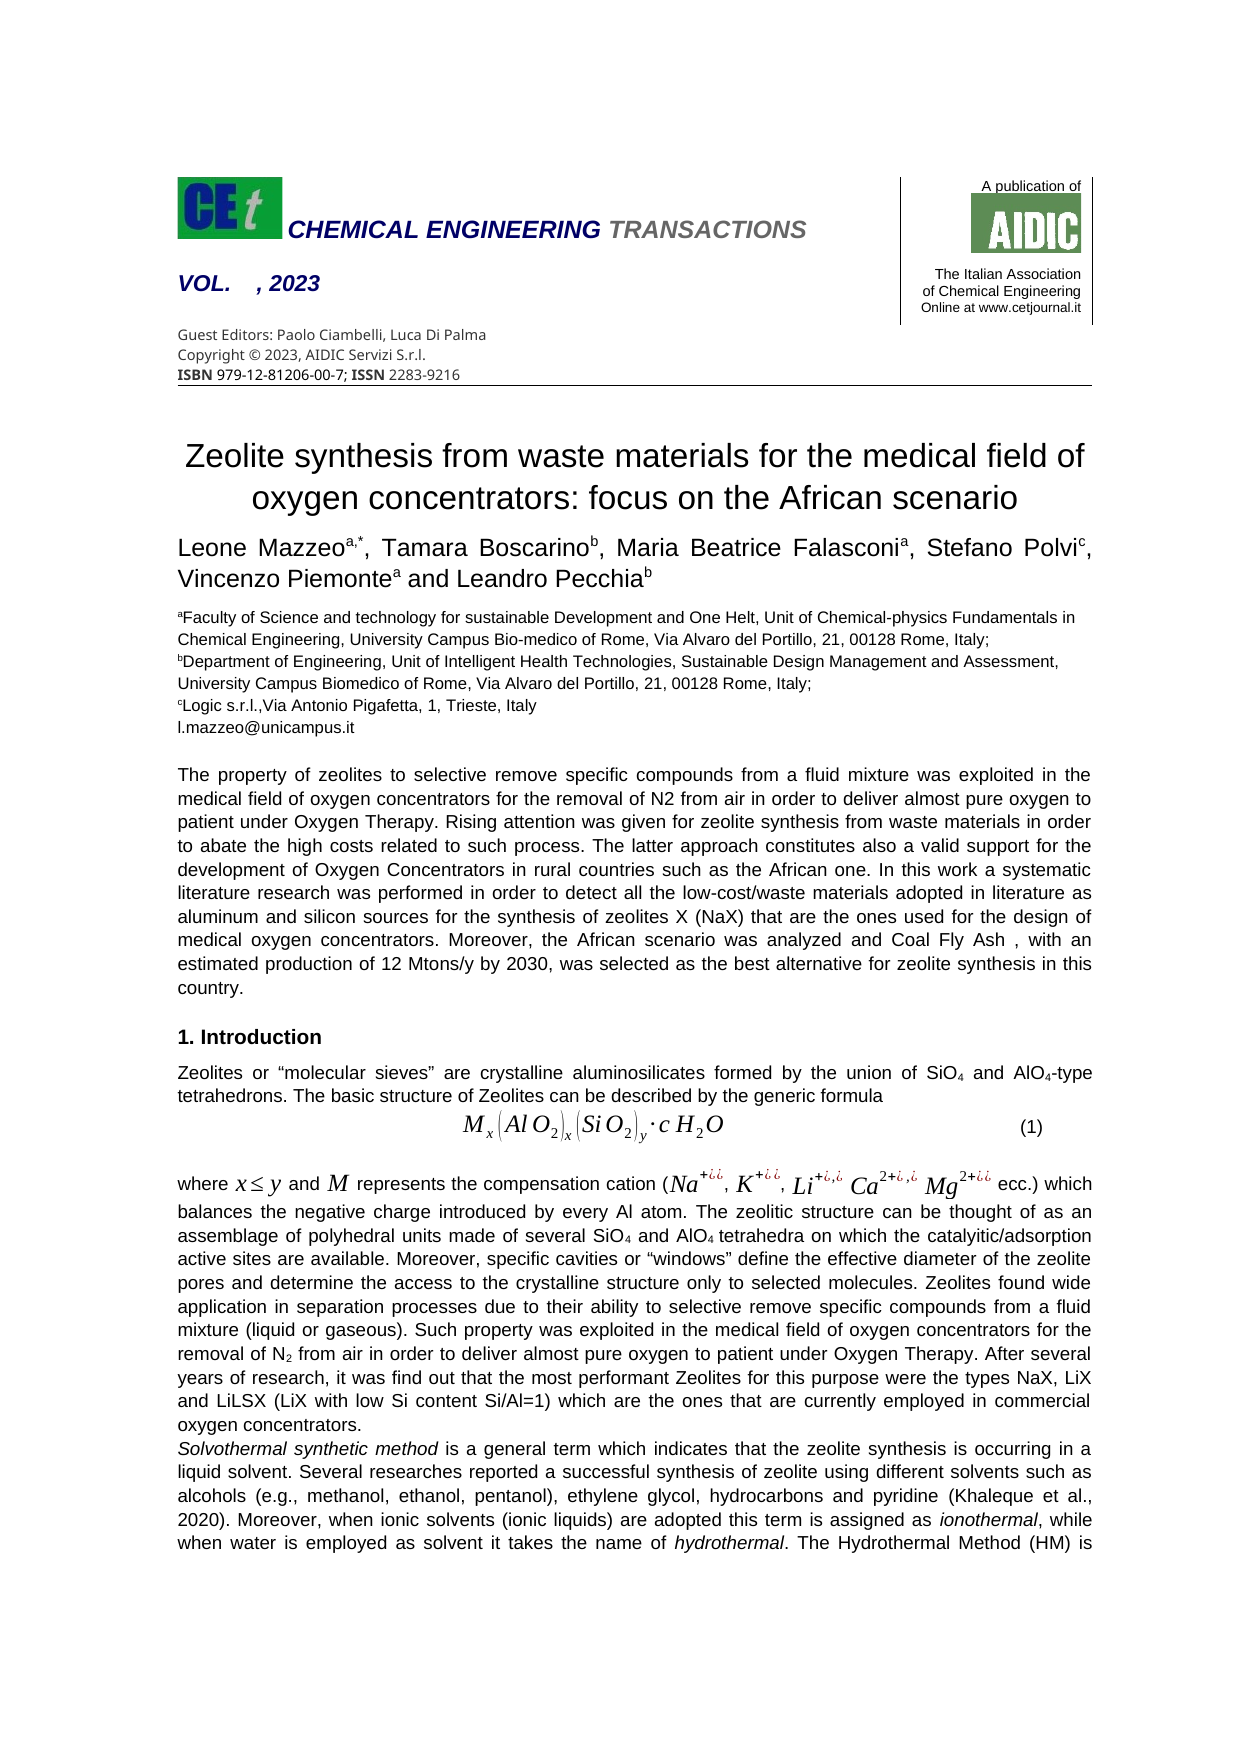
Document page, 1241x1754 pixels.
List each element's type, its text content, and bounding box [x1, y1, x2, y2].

text cLogic s.r.l.,Via Antonio Pigafetta, 1, Trieste, Italy [177, 696, 1092, 715]
text Zeolites or “molecular sieves” are crystalline aluminosilicates formed by the union of SiO4 and AlO4-type tetrahedrons. The basic structure of Zeolites can be described by the generic formula [177, 1062, 1092, 1107]
text bDepartment of Engineering, Unit of Intelligent Health Technologies, Sustainable Design Management and Assessment, University Campus Biomedico of Rome, Via Alvaro del Portillo, 21, 00128 Rome, Italy; [177, 652, 1092, 693]
table_header (1) [1009, 1109, 1092, 1168]
picture [177, 177, 283, 239]
text l.mazzeo@unicampus.it [177, 718, 1092, 737]
text where and represents the compensation cation (, , ecc.) which balances the negative charge introduced by every Al atom. The zeolitic structure can be thought of as an assemblage of polyhedral units made of several SiO4 and AlO4 tetrahedra on which the catalyitic/adsorption active sites are available. Moreover, specific cavities or “windows” define the effective diameter of the zeolite pores and determine the access to the crystalline structure only to selected molecules. Zeolites found wide application in separation processes due to their ability to selective remove specific compounds from a fluid mixture (liquid or gaseous). Such property was exploited in the medical field of oxygen concentrators for the removal of N2 from air in order to deliver almost pure oxygen to patient under Oxygen Therapy. After several years of research, it was find out that the most performant Zeolites for this purpose were the types NaX, LiX and LiLSX (LiX with low Si content Si/Al=1) which are the ones that are currently employed in commercial oxygen concentrators. [177, 1168, 1092, 1435]
title Zeolite synthesis from waste materials for the medical field of oxygen concentrators: focus on the African scenario [177, 436, 1092, 516]
picture [971, 193, 1082, 253]
table_cell The Italian Association of Chemical Engineering Online at www.cetjournal.it [901, 266, 1092, 325]
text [177, 1437, 1092, 1553]
table_header A publication of [901, 177, 1092, 266]
table_header CHEMICAL ENGINEERING TRANSACTIONS VOL. , 2023 [178, 177, 900, 325]
table_cell Guest Editors: Paolo Ciambelli, Luca Di Palma Copyright © 2023, AIDIC Servizi S.r.l. ISBN 979-12-81206-00-7; ISSN 2283-9216 [178, 325, 1092, 385]
text aFaculty of Science and technology for sustainable Development and One Helt, Unit of Chemical-physics Fundamentals in Chemical Engineering, University Campus Bio-medico of Rome, Via Alvaro del Portillo, 21, 00128 Rome, Italy; [177, 608, 1092, 649]
table_header [177, 1109, 1009, 1168]
text The property of zeolites to selective remove specific compounds from a fluid mixture was exploited in the medical field of oxygen concentrators for the removal of N2 from air in order to deliver almost pure oxygen to patient under Oxygen Therapy. Rising attention was given for zeolite synthesis from waste materials in order to abate the high costs related to such process. The latter approach constitutes also a valid support for the development of Oxygen Concentrators in rural countries such as the African one. In this work a systematic literature research was performed in order to detect all the low-cost/waste materials adopted in literature as aluminum and silicon sources for the synthesis of zeolites X (NaX) that are the ones used for the design of medical oxygen concentrators. Moreover, the African scenario was analyzed and Coal Fly Ash , with an estimated production of 12 Mtons/y by 2030, was selected as the best alternative for zeolite synthesis in this country. [177, 764, 1092, 998]
text Leone Mazzeoa,*, Tamara Boscarinob, Maria Beatrice Falasconia, Stefano Polvic, Vincenzo Piemontea and Leandro Pecchiab [177, 533, 1092, 593]
subtitle Introduction [177, 1025, 1092, 1049]
